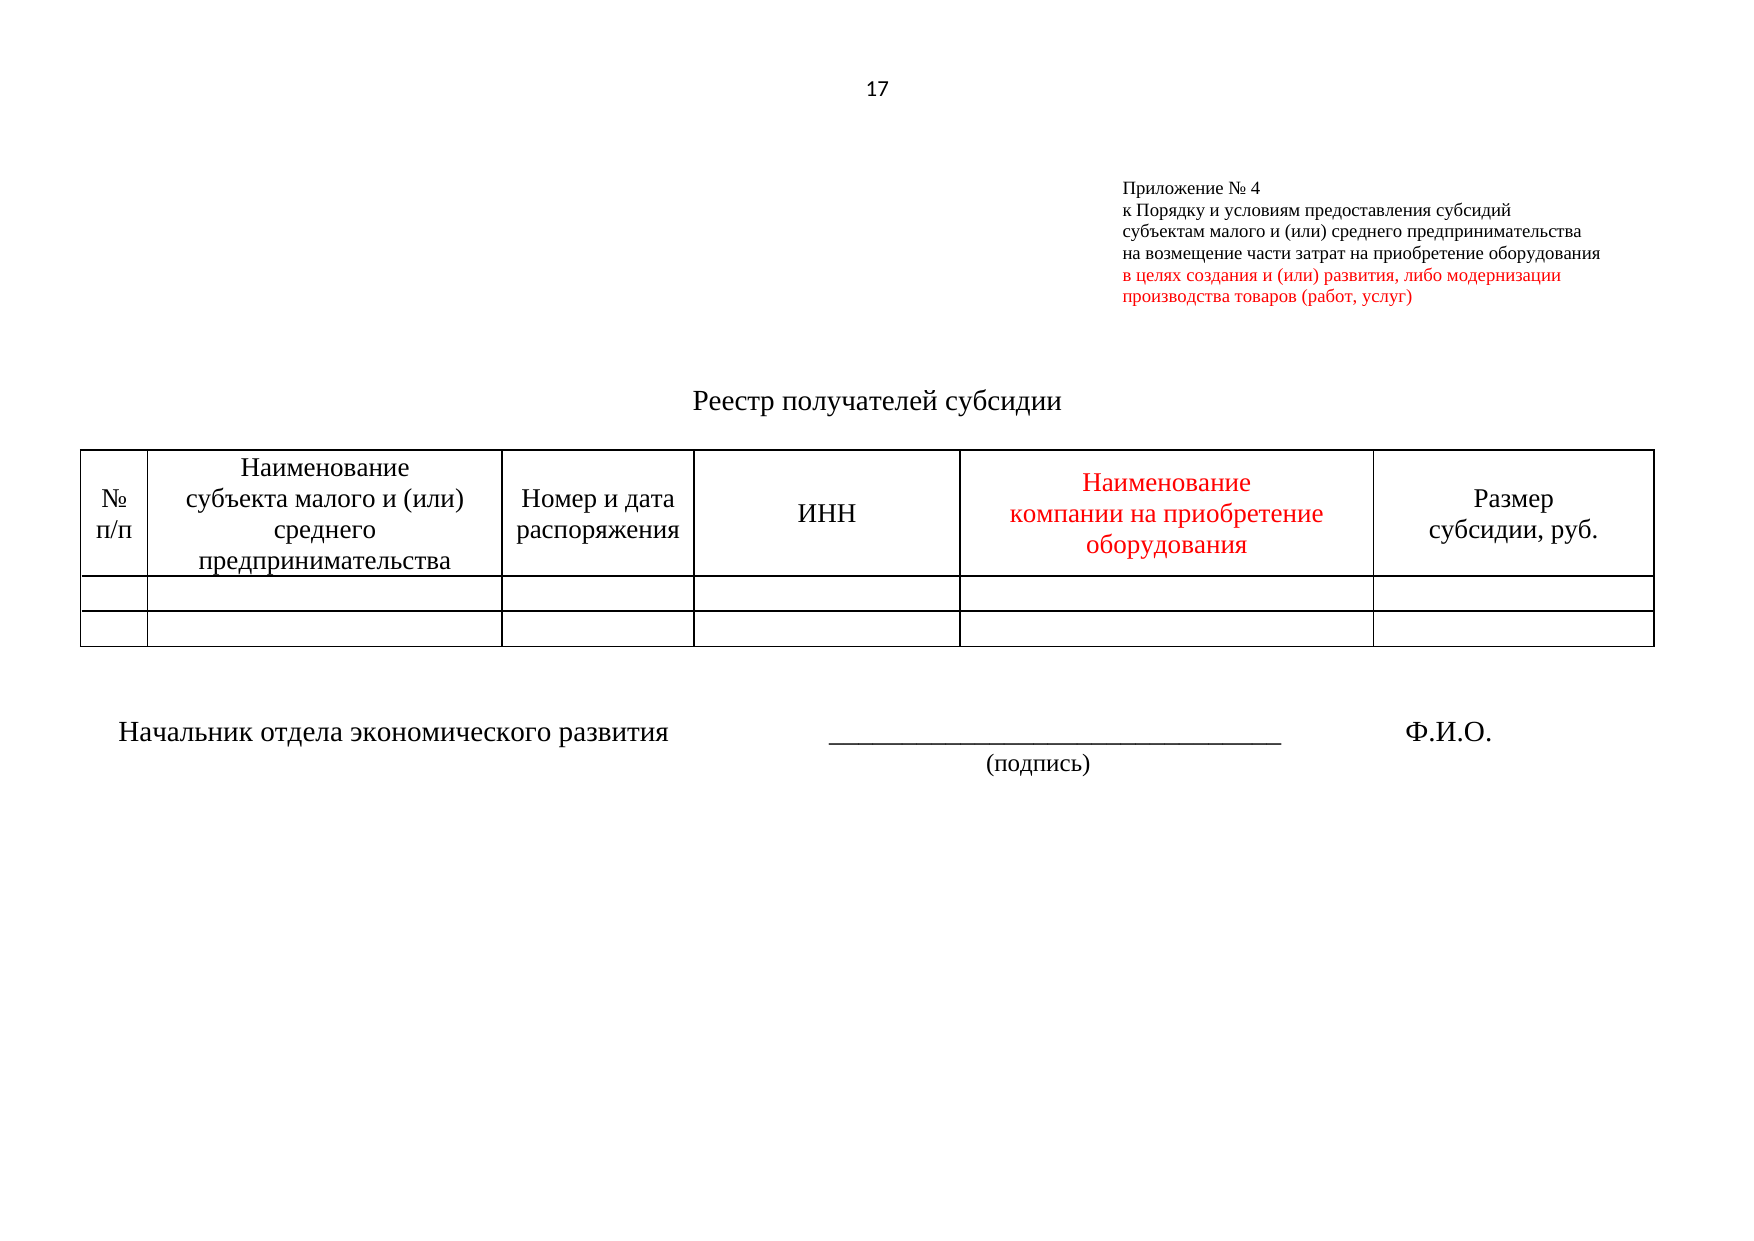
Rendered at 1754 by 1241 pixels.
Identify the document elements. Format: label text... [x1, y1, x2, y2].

text на возмещение части затрат на приобретение оборудования [1122, 242, 1636, 263]
table_cell [961, 577, 1373, 610]
text производства товаров (работ, услуг) [1122, 285, 1636, 307]
table_header ИНН [695, 451, 959, 575]
table_cell [148, 577, 501, 610]
table_header Наименование субъекта малого и (или) среднего предпринимательства [148, 451, 501, 575]
text Начальник отдела экономического развития _______________________________ Ф.И.О. [118, 714, 1636, 748]
text к Порядку и условиям предоставления субсидий [1122, 199, 1636, 220]
table_cell [695, 612, 959, 646]
table_cell [1374, 612, 1653, 646]
text субъектам малого и (или) среднего предпринимательства [1122, 220, 1636, 242]
table_cell [81, 576, 147, 610]
text Приложение № 4 [1122, 177, 1636, 199]
table_cell [503, 577, 693, 610]
table_header Размер субсидии, руб. [1374, 451, 1653, 575]
table_cell [1374, 577, 1653, 610]
table_header Наименование компании на приобретение оборудования [961, 451, 1373, 575]
table_header Номер и дата распоряжения [503, 451, 693, 575]
table_header № п/п [81, 451, 147, 575]
table_cell [961, 612, 1373, 646]
text (подпись) [118, 748, 1636, 776]
table_cell [503, 612, 693, 646]
text в целях создания и (или) развития, либо модернизации [1122, 263, 1636, 285]
table_cell [695, 577, 959, 610]
text Реестр получателей субсидии [118, 383, 1636, 417]
table_cell [81, 611, 147, 646]
table_cell [148, 612, 501, 646]
